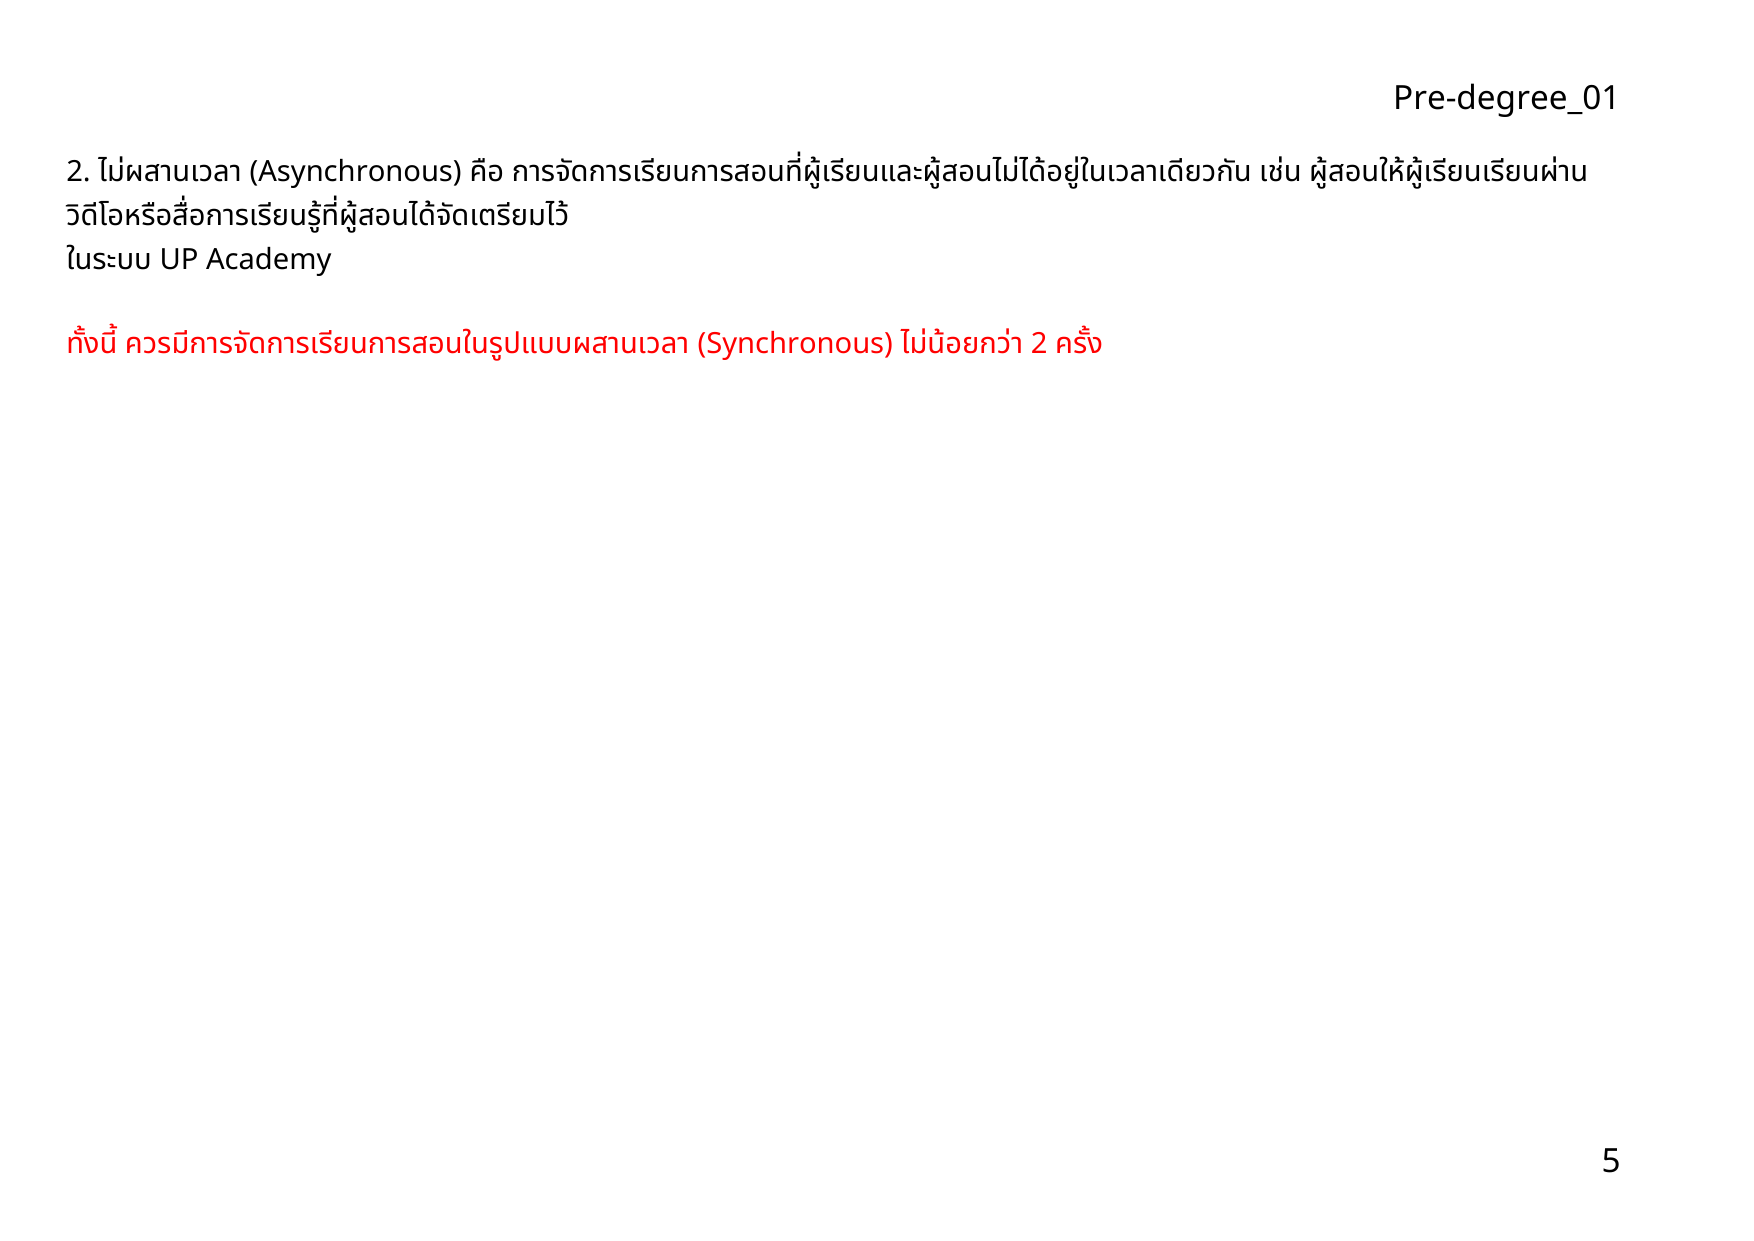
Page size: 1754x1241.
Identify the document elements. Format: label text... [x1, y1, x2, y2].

list 2. ไม่ผสานเวลา (Asynchronous) คือ การจัดการเรียนการสอนที่ผู้เรียนและผู้สอนไม่ได้อยู่ในเวลาเดียวกัน เช่น ผู้สอนให้ผู้เรียนเรียนผ่านวิดีโอหรือสื่อการเรียนรู้ที่ผู้สอนได้จัดเตรียมไว้ ในระบบ UP Academy [66, 150, 1620, 283]
list ทั้งนี้ ควรมีการจัดการเรียนการสอนในรูปแบบผสานเวลา (Synchronous) ไม่น้อยกว่า 2 ครั้ง [66, 322, 1620, 367]
